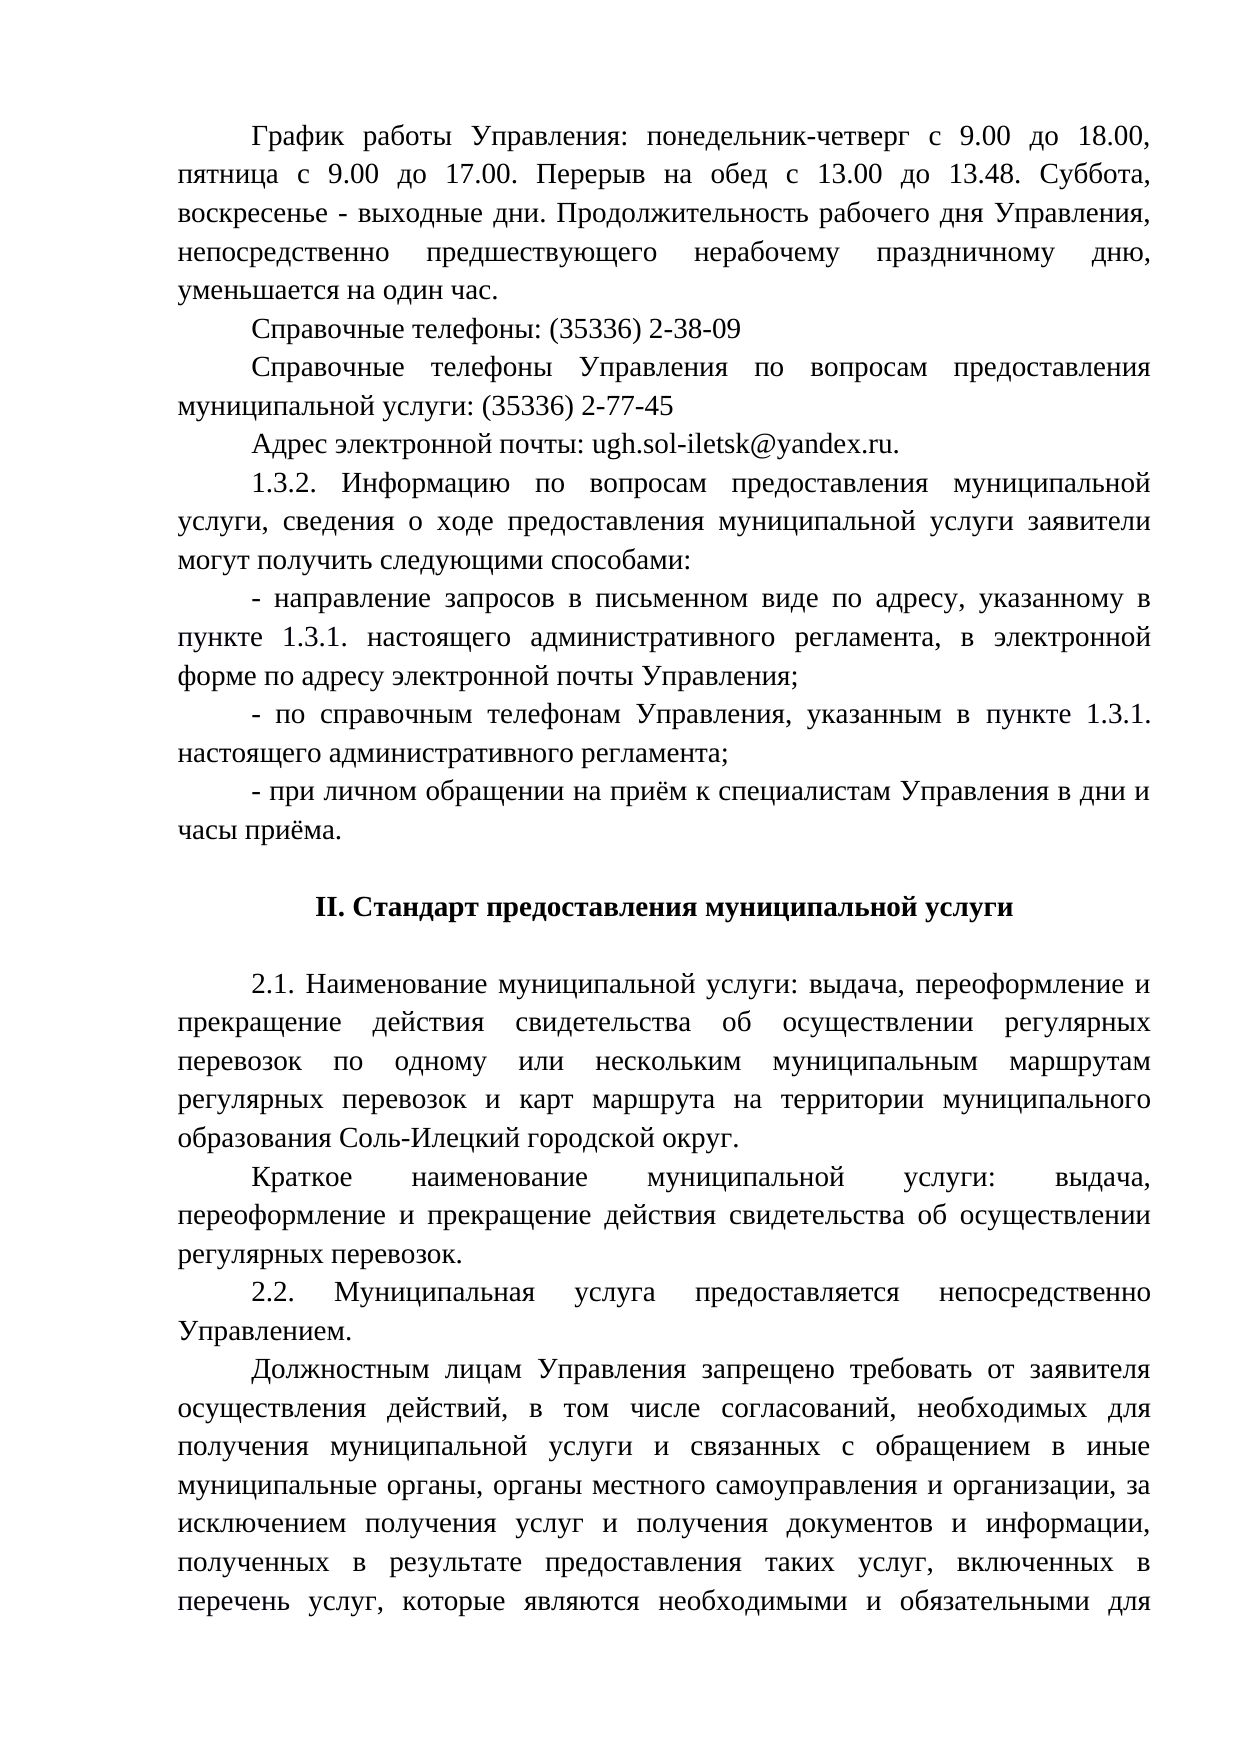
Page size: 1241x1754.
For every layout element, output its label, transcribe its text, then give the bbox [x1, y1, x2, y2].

text Справочные телефоны Управления по вопросам предоставления муниципальной услуги: (35336) 2-77-45 [177, 349, 1152, 421]
text Краткое наименование муниципальной услуги: выдача, переоформление и прекращение действия свидетельства об осуществлении регулярных перевозок. [177, 1159, 1152, 1269]
text 1.3.2. Информацию по вопросам предоставления муниципальной услуги, сведения о ходе предоставления муниципальной услуги заявители могут получить следующими способами: [177, 465, 1152, 576]
text Справочные телефоны: (35336) 2-38-09 [177, 311, 1152, 344]
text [177, 1351, 1152, 1616]
text - по справочным телефонам Управления, указанным в пункте 1.3.1. настоящего административного регламента; [177, 696, 1152, 768]
text Адрес электронной почты: ugh.sol-iletsk@yandex.ru. [177, 426, 1152, 460]
text 2.2. Муниципальная услуга предоставляется непосредственно Управлением. [177, 1274, 1152, 1346]
text График работы Управления: понедельник-четверг с 9.00 до 18.00, пятница с 9.00 до 17.00. Перерыв на обед с 13.00 до 13.48. Суббота, воскресенье - выходные дни. Продолжительность рабочего дня Управления, непосредственно предшествующего нерабочему праздничному дню, уменьшается на один час. [177, 118, 1152, 306]
text 2.1. Наименование муниципальной услуги: выдача, переоформление и прекращение действия свидетельства об осуществлении регулярных перевозок по одному или нескольким муниципальным маршрутам регулярных перевозок и карт маршрута на территории муниципального образования Соль-Илецкий городской округ. [177, 966, 1152, 1154]
text II. Стандарт предоставления муниципальной услуги [177, 889, 1152, 922]
text - при личном обращении на приём к специалистам Управления в дни и часы приёма. [177, 773, 1152, 845]
text - направление запросов в письменном виде по адресу, указанному в пункте 1.3.1. настоящего административного регламента, в электронной форме по адресу электронной почты Управления; [177, 581, 1152, 691]
